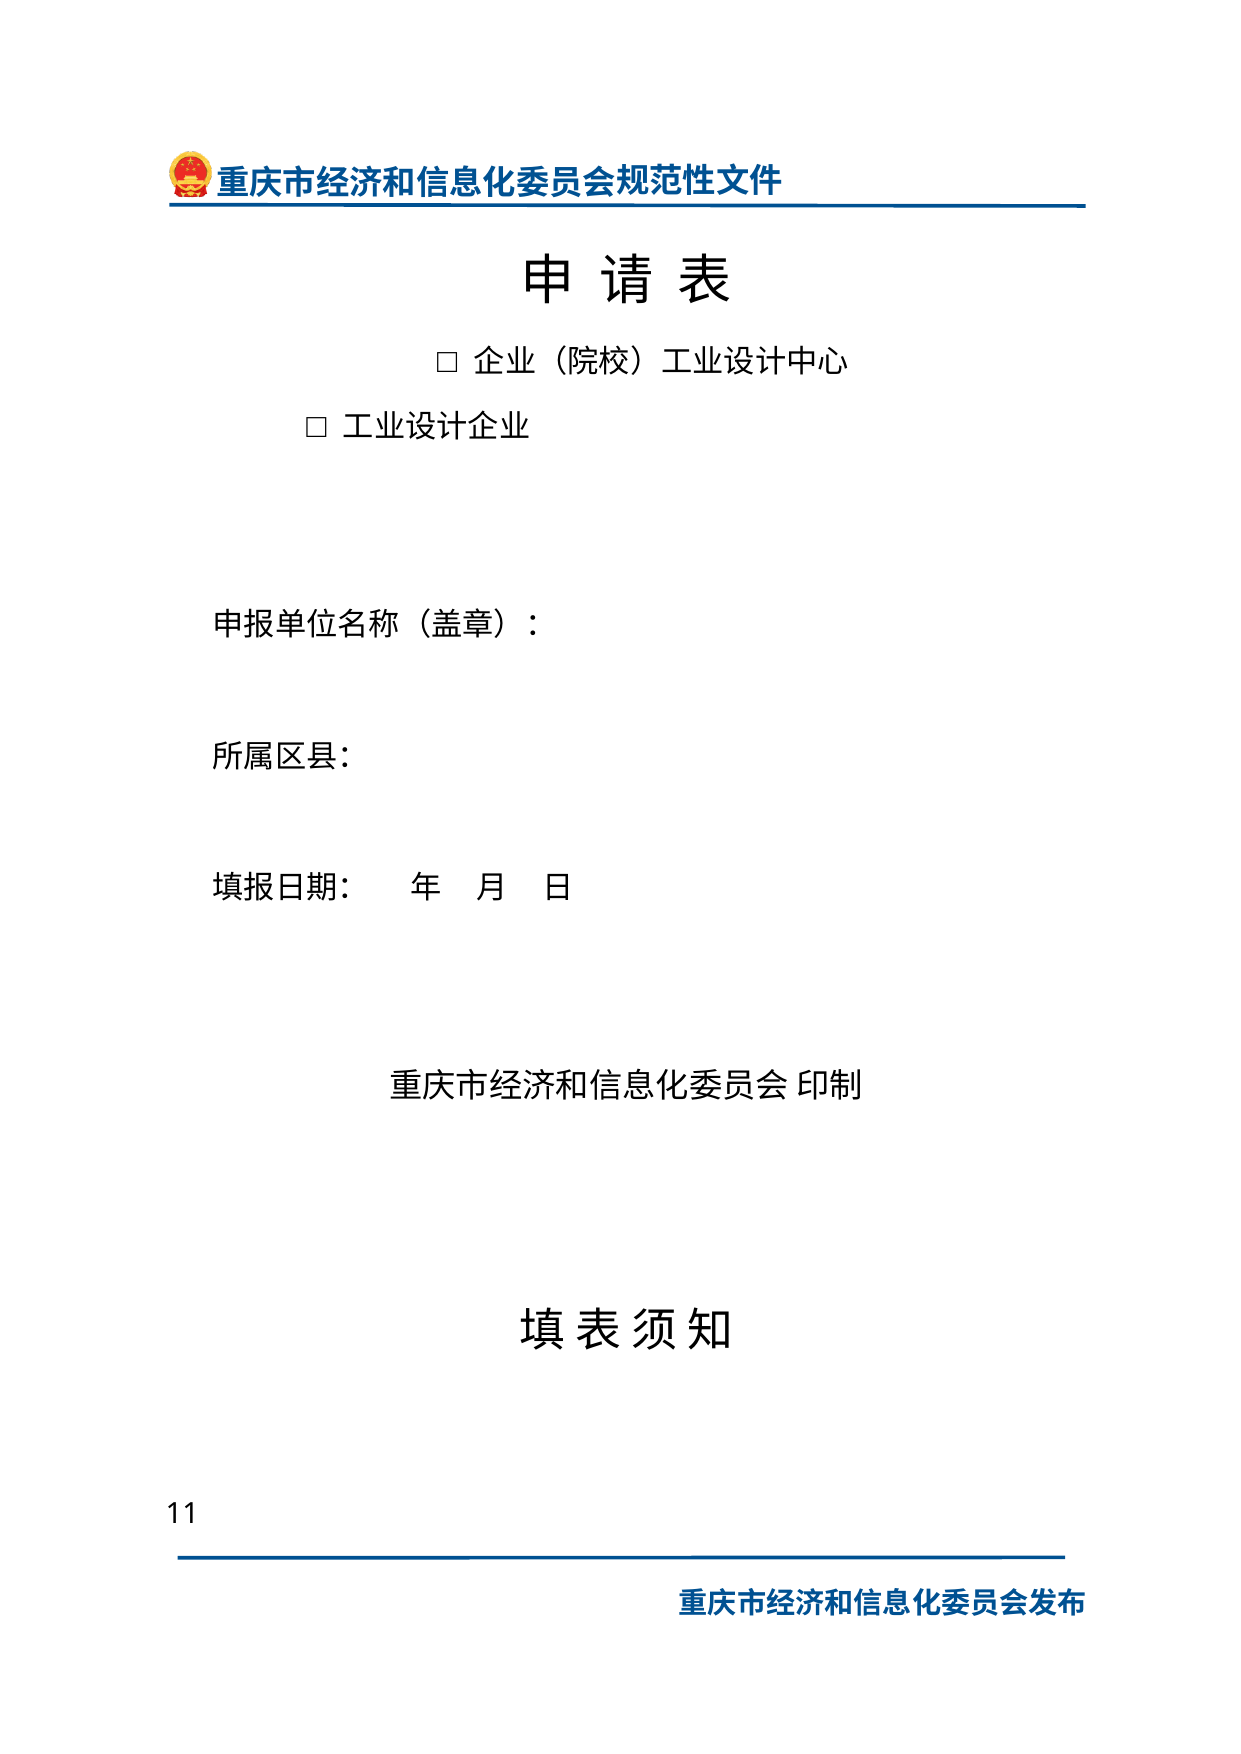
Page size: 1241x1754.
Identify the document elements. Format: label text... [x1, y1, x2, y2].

text 申 请 表 [165, 227, 1087, 325]
text 填报日期： 年 月 日 [165, 852, 1087, 918]
text 填 表 须 知 [165, 1297, 1087, 1357]
picture [165, 149, 216, 201]
text □ 企业（院校）工业设计中心 [165, 325, 1087, 391]
text 所属区县： [165, 720, 1087, 786]
text 重庆市经济和信息化委员会 印制 [165, 1049, 1087, 1115]
text 申报单位名称（盖章）： [165, 589, 1087, 654]
text □ 工业设计企业 [165, 391, 1087, 457]
